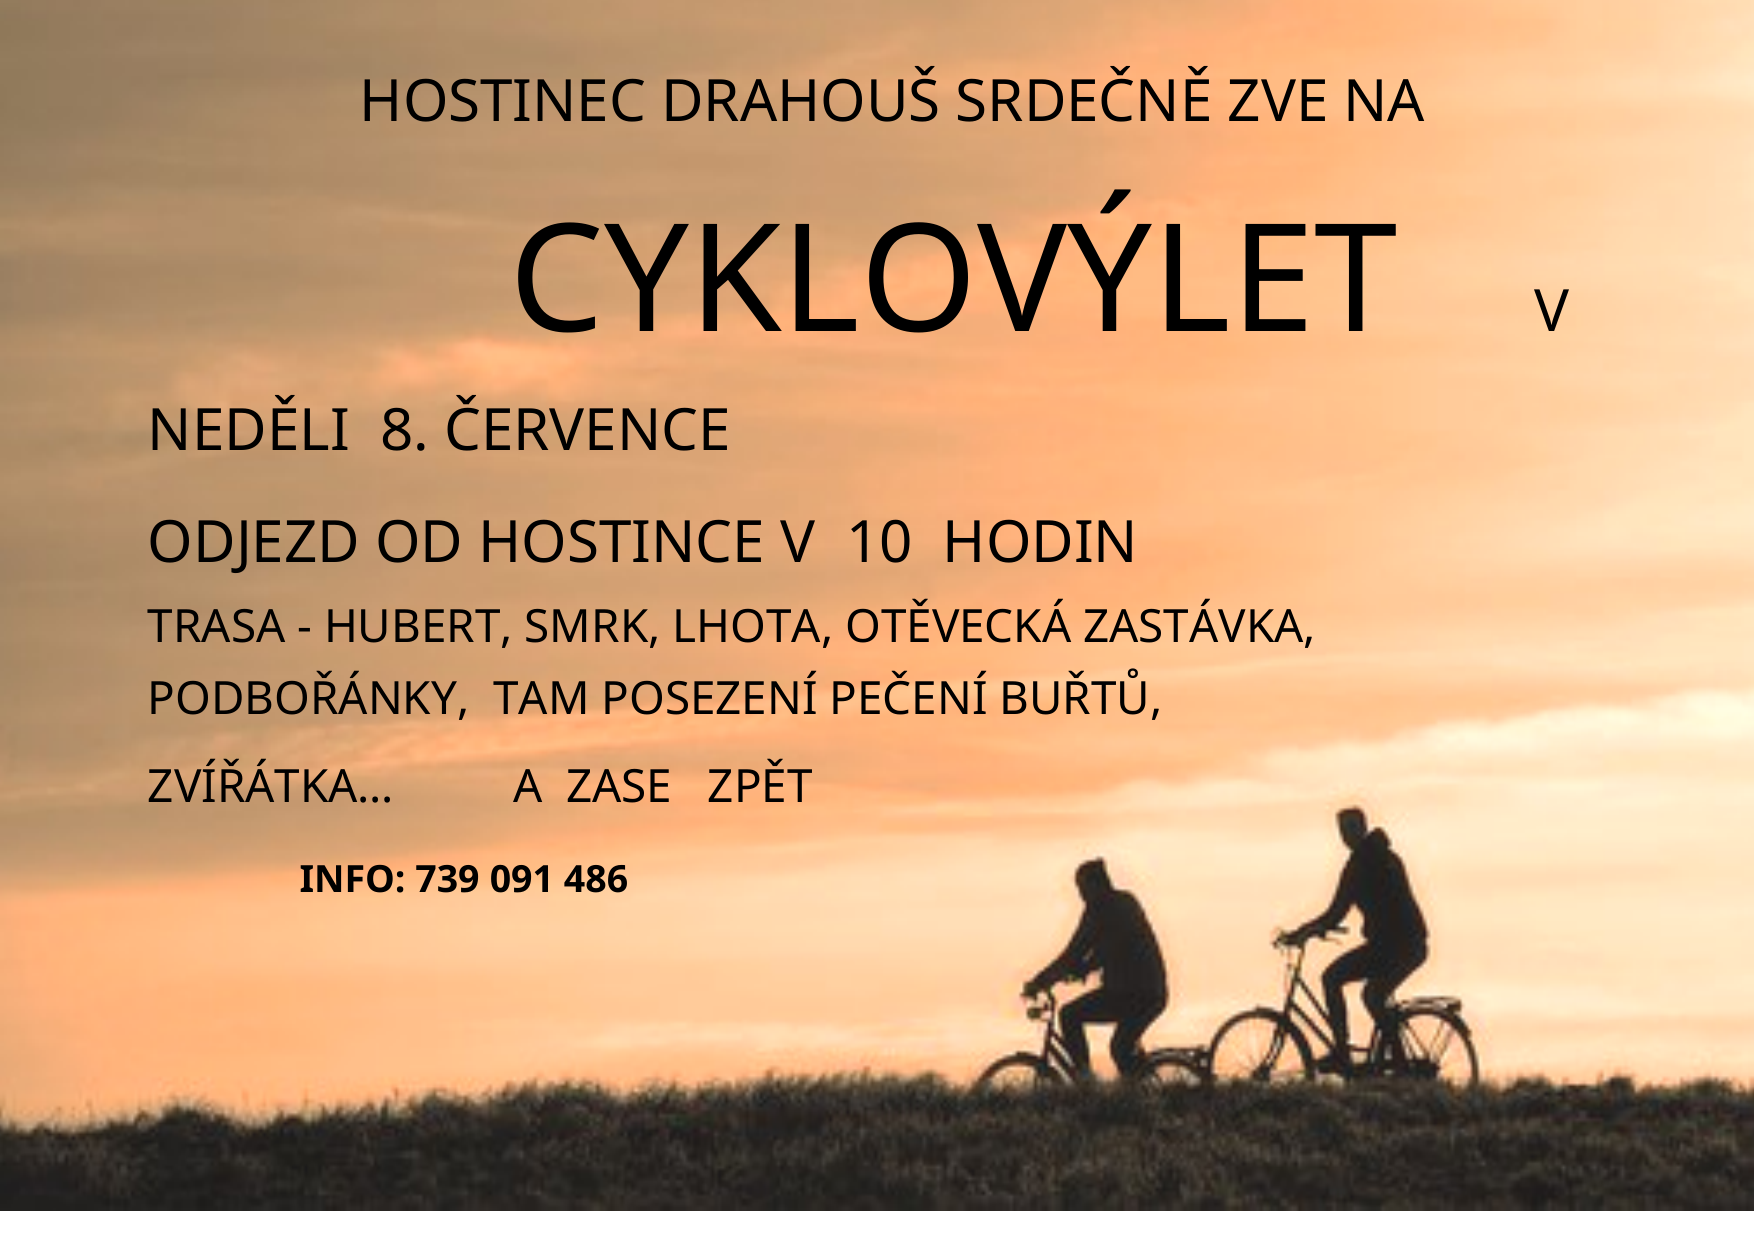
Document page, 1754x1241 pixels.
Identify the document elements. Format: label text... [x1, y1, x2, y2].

text HOSTINEC DRAHOUŠ SRDEČNĚ ZVE NA [148, 59, 1606, 139]
text CYKLOVÝLET V NEDĚLI 8. ČERVENCE ODJEZD OD HOSTINCE V 10 HODIN TRASA - HUBERT, SMRK, LHOTA, OTĚVECKÁ ZASTÁVKA, PODBOŘÁNKY, TAM POSEZENÍ PEČENÍ BUŘTŮ, ZVÍŘÁTKA… A ZASE ZPĚT [148, 171, 1606, 819]
text INFO: 739 091 486 [148, 852, 1606, 903]
